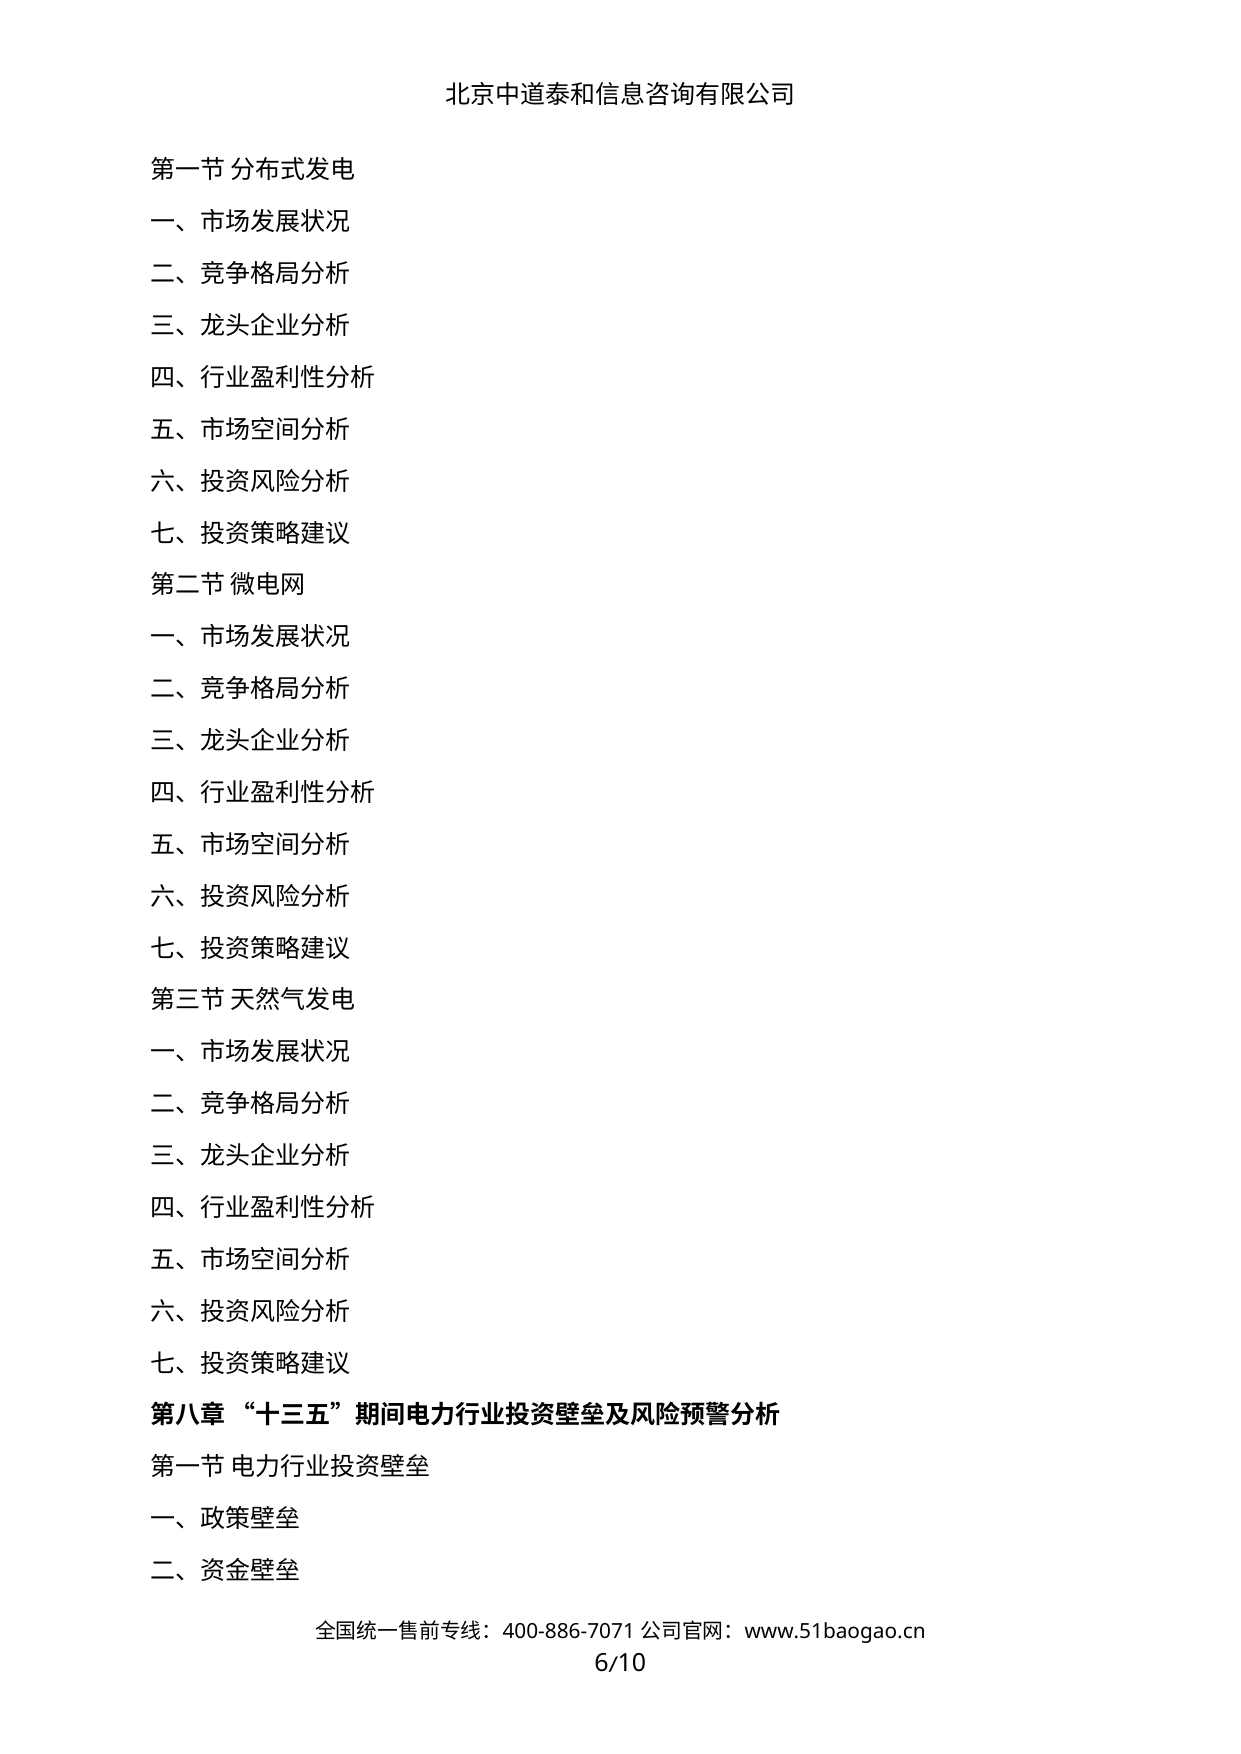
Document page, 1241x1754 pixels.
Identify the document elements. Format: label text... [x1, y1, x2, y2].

text 四、行业盈利性分析 [150, 772, 1090, 809]
text 二、竞争格局分析 [150, 1084, 1090, 1120]
text 第二节 微电网 [150, 565, 1090, 601]
text 五、市场空间分析 [150, 409, 1090, 446]
text 第八章 “十三五”期间电力行业投资壁垒及风险预警分析 [150, 1395, 1090, 1431]
text 四、行业盈利性分析 [150, 357, 1090, 394]
text 三、龙头企业分析 [150, 1136, 1090, 1172]
text 六、投资风险分析 [150, 461, 1090, 497]
text 二、竞争格局分析 [150, 254, 1090, 290]
text 五、市场空间分析 [150, 1239, 1090, 1276]
text 第一节 分布式发电 [150, 150, 1090, 186]
text 七、投资策略建议 [150, 513, 1090, 549]
text 六、投资风险分析 [150, 1291, 1090, 1327]
text 四、行业盈利性分析 [150, 1187, 1090, 1224]
text 三、龙头企业分析 [150, 721, 1090, 757]
text 一、政策壁垒 [150, 1499, 1090, 1535]
text 第三节 天然气发电 [150, 980, 1090, 1016]
text 三、龙头企业分析 [150, 306, 1090, 342]
text 一、市场发展状况 [150, 202, 1090, 238]
text 五、市场空间分析 [150, 824, 1090, 861]
text 二、资金壁垒 [150, 1551, 1090, 1587]
text 七、投资策略建议 [150, 928, 1090, 964]
text 六、投资风险分析 [150, 876, 1090, 912]
text 一、市场发展状况 [150, 617, 1090, 653]
text 七、投资策略建议 [150, 1343, 1090, 1379]
text 一、市场发展状况 [150, 1032, 1090, 1068]
text 第一节 电力行业投资壁垒 [150, 1447, 1090, 1483]
text 二、竞争格局分析 [150, 669, 1090, 705]
